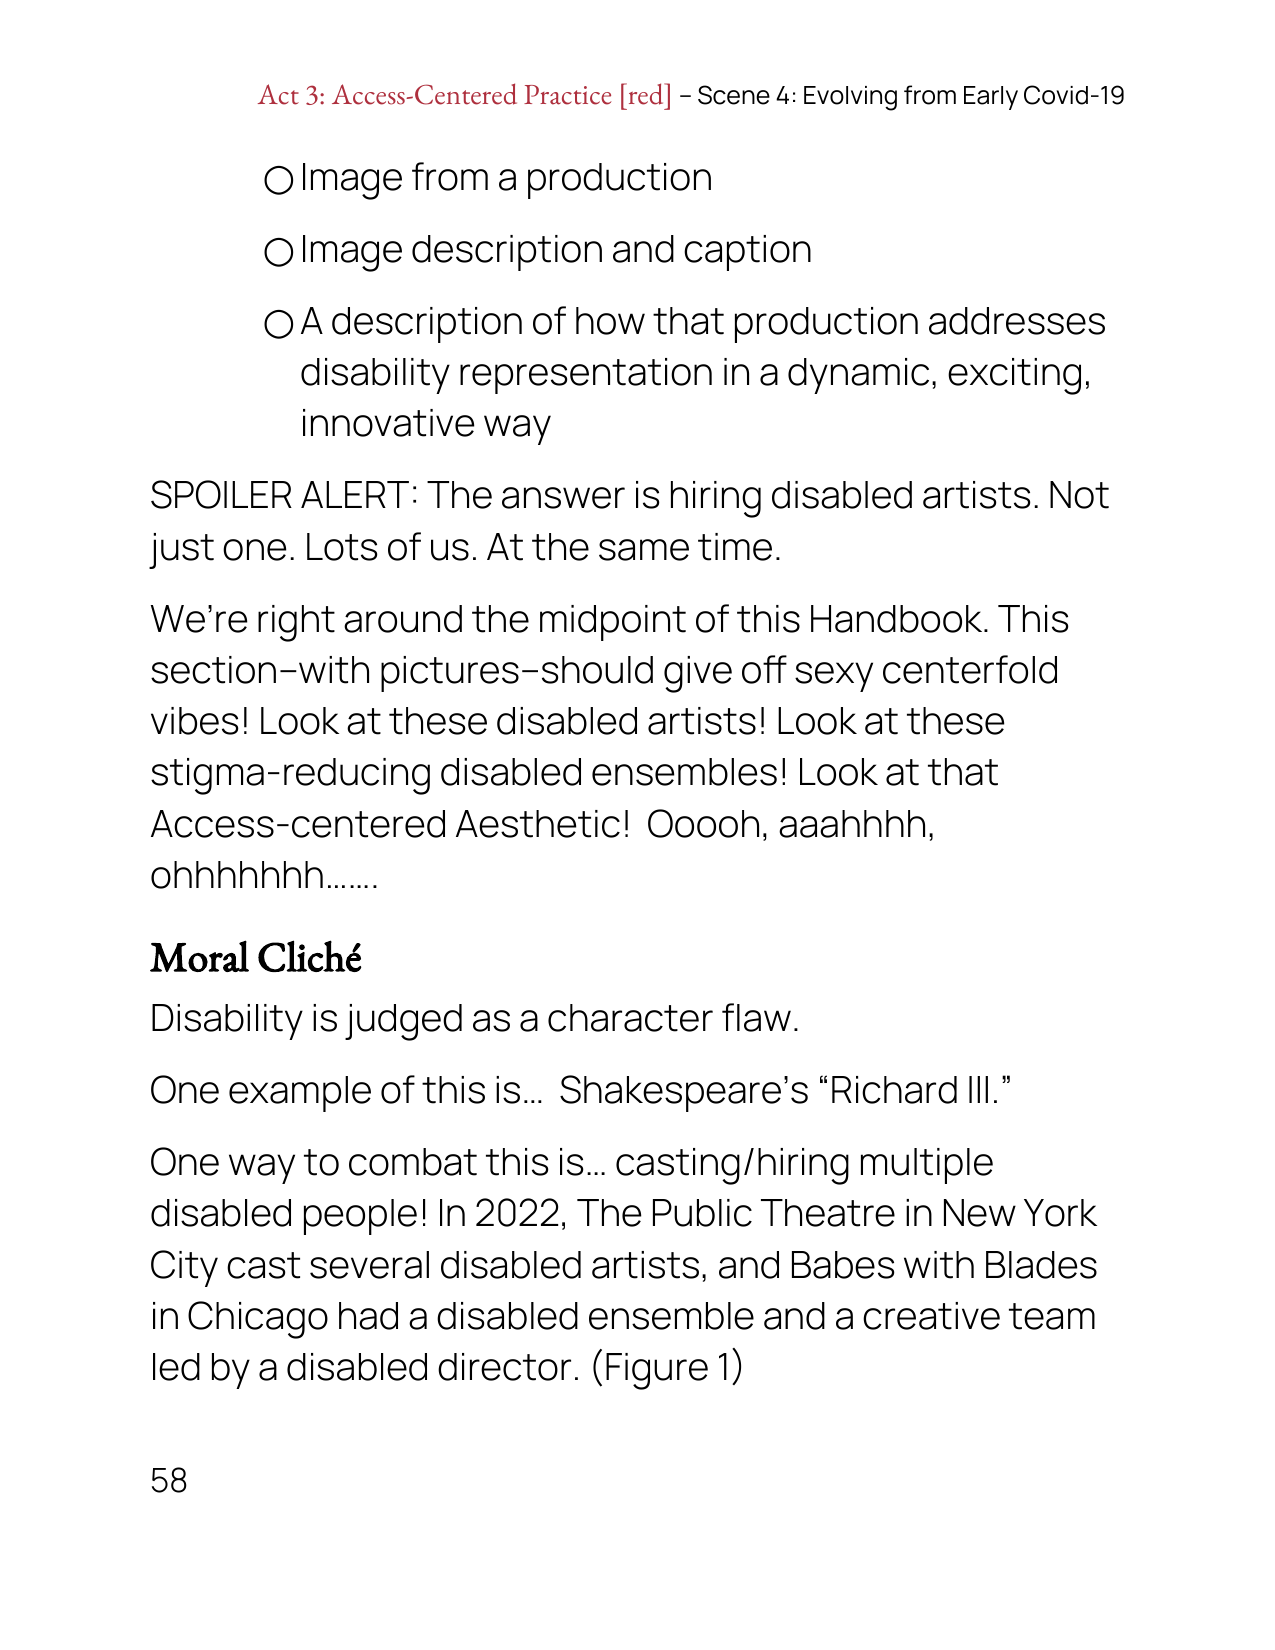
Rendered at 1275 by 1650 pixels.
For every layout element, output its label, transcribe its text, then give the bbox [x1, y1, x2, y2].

list Image description and caption [262, 222, 1125, 273]
text One way to combat this is… casting/hiring multiple disabled people! In 2022, The Public Theatre in New York City cast several disabled artists, and Babes with Blades in Chicago had a disabled ensemble and a creative team led by a disabled director. (Figure 1) [150, 1136, 1125, 1392]
text Disability is judged as a character flaw. [150, 991, 1125, 1043]
subtitle Moral Cliché [150, 929, 1125, 983]
text One example of this is… Shakespeare’s “Richard III.” [150, 1063, 1125, 1115]
text We’re right around the midpoint of this Handbook. This section–with pictures–should give off sexy centerfold vibes! Look at these disabled artists! Look at these stigma-reducing disabled ensembles! Look at that Access-centered Aesthetic! Ooooh, aaahhhh, ohhhhhhh……. [150, 592, 1125, 899]
list Image from a production [262, 150, 1125, 201]
list A description of how that production addresses disability representation in a dynamic, exciting, innovative way [262, 294, 1125, 448]
text SPOILER ALERT: The answer is hiring disabled artists. Not just one. Lots of us. At the same time. [150, 469, 1125, 571]
